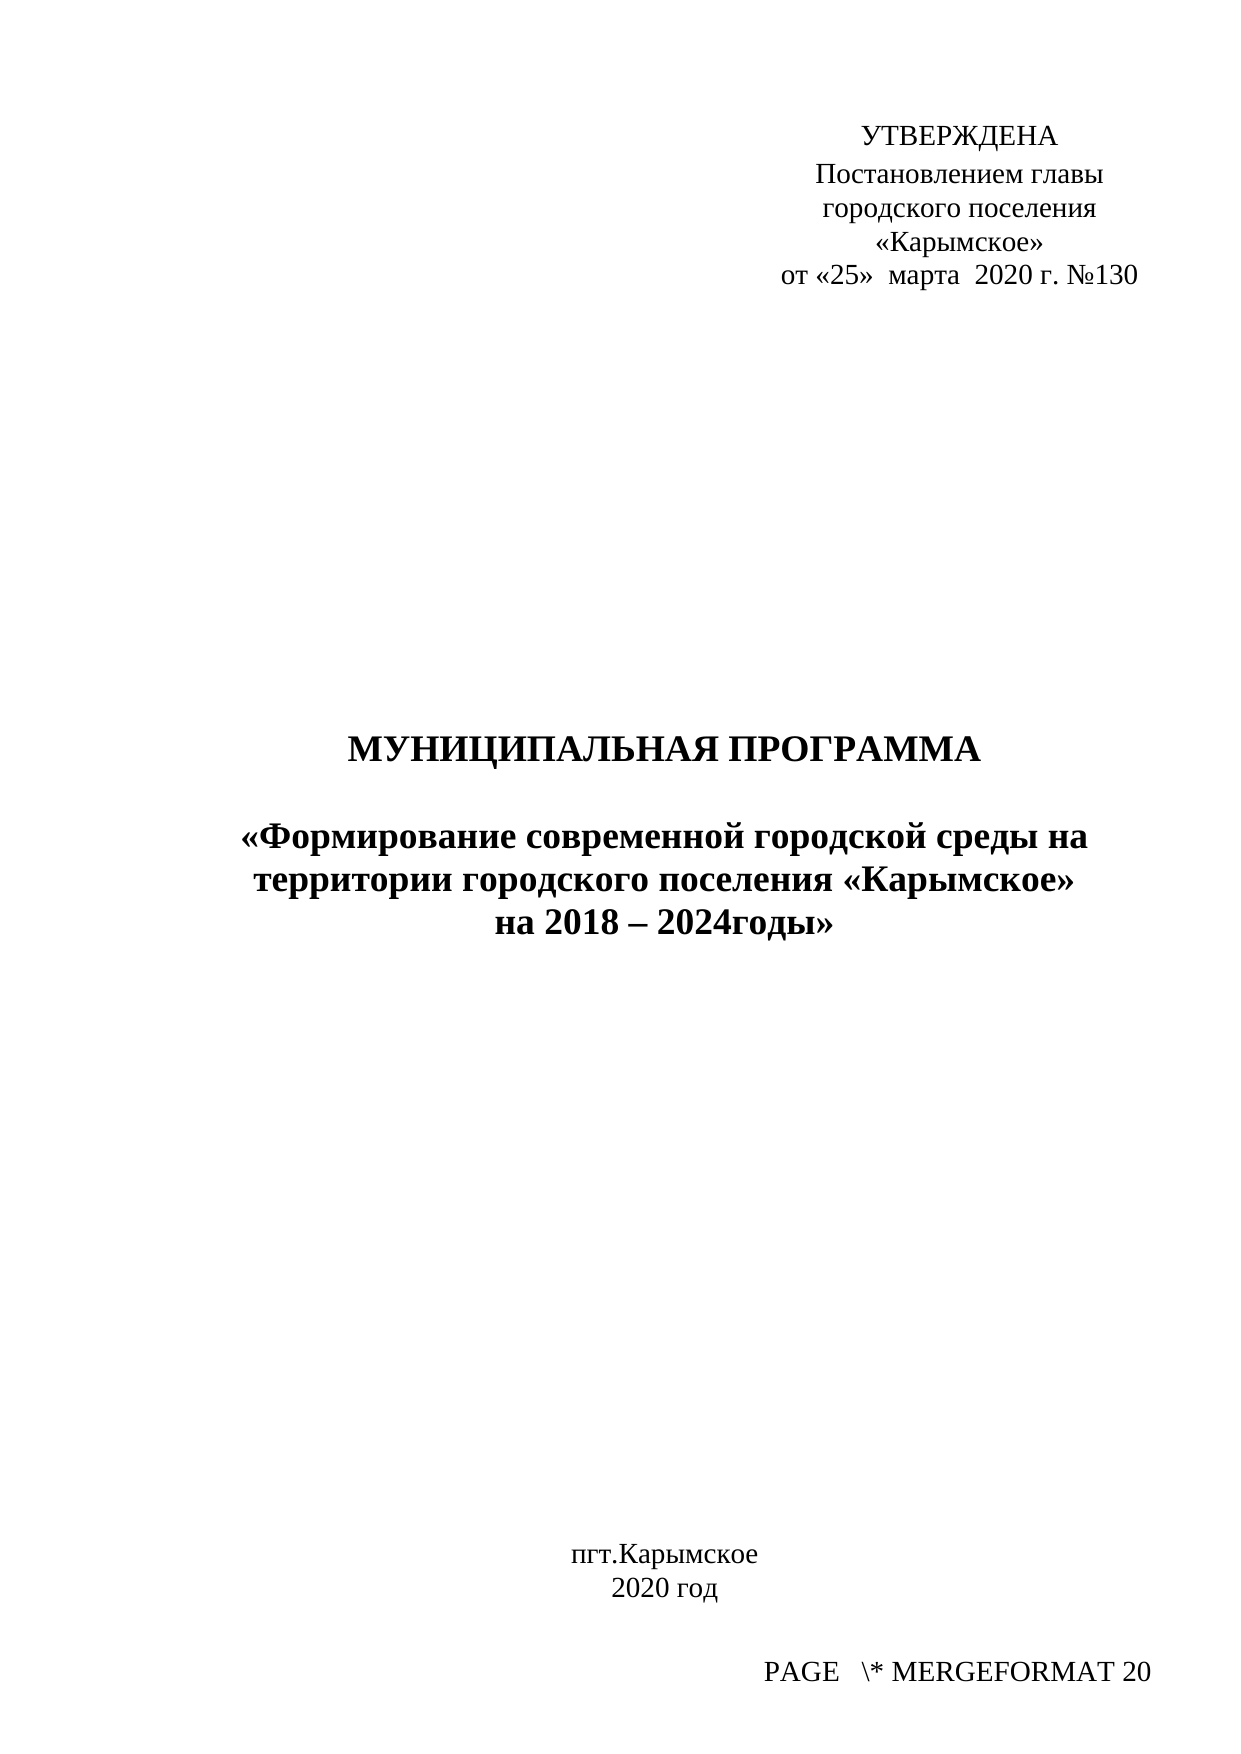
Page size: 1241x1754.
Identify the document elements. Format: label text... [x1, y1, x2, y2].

text Постановлением главы городского поселения «Карымское» [767, 157, 1152, 257]
text на 2018 – 2024годы» [177, 899, 1152, 942]
text от «25» марта 2020 г. №130 [767, 257, 1152, 291]
text МУНИЦИПАЛЬНАЯ ПРОГРАММА [177, 727, 1152, 770]
text пгт.Карымское [177, 1537, 1152, 1570]
text 2020 год [177, 1570, 1152, 1604]
text УТВЕРЖДЕНА [767, 118, 1152, 152]
text «Формирование современной городской среды на территории городского поселения «Карымское» [177, 813, 1152, 899]
